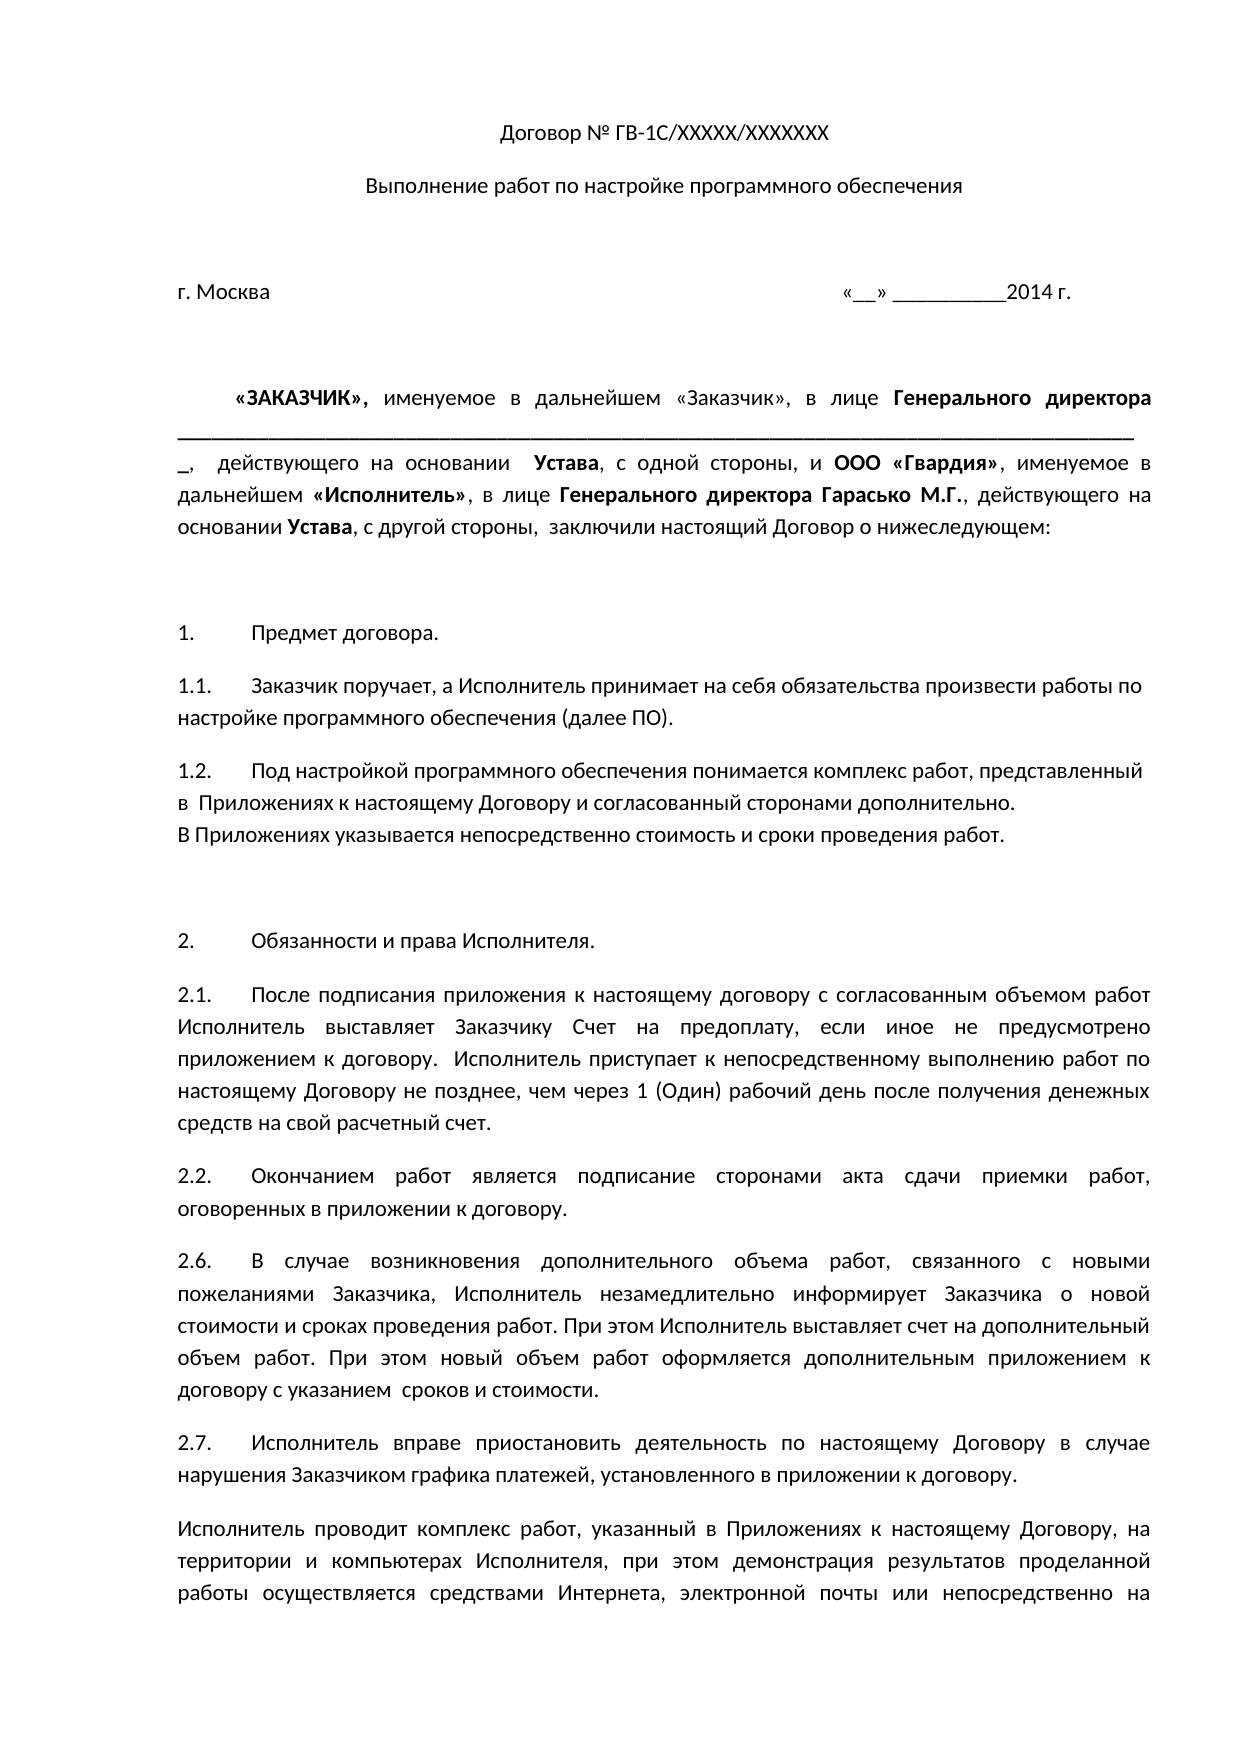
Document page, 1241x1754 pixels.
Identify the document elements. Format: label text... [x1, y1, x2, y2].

text 2.7. Исполнитель вправе приостановить деятельность по настоящему Договору в случае нарушения Заказчиком графика платежей, установленного в приложении к договору. [177, 1428, 1152, 1489]
text 2.1. После подписания приложения к настоящему договору с согласованным объемом работ Исполнитель выставляет Заказчику Счет на предоплату, если иное не предусмотрено приложением к договору. Исполнитель приступает к непосредственному выполнению работ по настоящему Договору не позднее, чем через 1 (Один) рабочий день после получения денежных средств на свой расчетный счет. [177, 980, 1152, 1136]
text 2. Обязанности и права Исполнителя. [177, 927, 1152, 955]
text 2.6. В случае возникновения дополнительного объема работ, связанного с новыми пожеланиями Заказчика, Исполнитель незамедлительно информирует Заказчика о новой стоимости и сроках проведения работ. При этом Исполнитель выставляет счет на дополнительный объем работ. При этом новый объем работ оформляется дополнительным приложением к договору с указанием сроков и стоимости. [177, 1247, 1152, 1403]
text Выполнение работ по настройке программного обеспечения [177, 171, 1152, 199]
text 1. Предмет договора. [177, 618, 1152, 646]
text Договор № ГВ-1С/ХХХХХ/ХХХХХХХ [177, 118, 1152, 146]
text 2.2. Окончанием работ является подписание сторонами акта сдачи приемки работ, оговоренных в приложении к договору. [177, 1161, 1152, 1222]
text г. Москва «__» __________2014 г. [177, 277, 1152, 305]
text «ЗАКАЗЧИК», именуемое в дальнейшем «Заказчик», в лице Генерального директора _____________________________________________________________________________________, действующего на основании Устава, с одной стороны, и ООО «Гвардия», именуемое в дальнейшем «Исполнитель», в лице Генерального директора Гарасько М.Г., действующего на основании Устава, с другой стороны, заключили настоящий Договор о нижеследующем: [177, 383, 1152, 540]
text 1.1. Заказчик поручает, а Исполнитель принимает на себя обязательства произвести работы по настройке программного обеспечения (далее ПО). [177, 671, 1152, 731]
text 1.2. Под настройкой программного обеспечения понимается комплекс работ, представленный в Приложениях к настоящему Договору и согласованный сторонами дополнительно. В Приложениях указывается непосредственно стоимость и сроки проведения работ. [177, 756, 1152, 849]
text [177, 1514, 1152, 1606]
